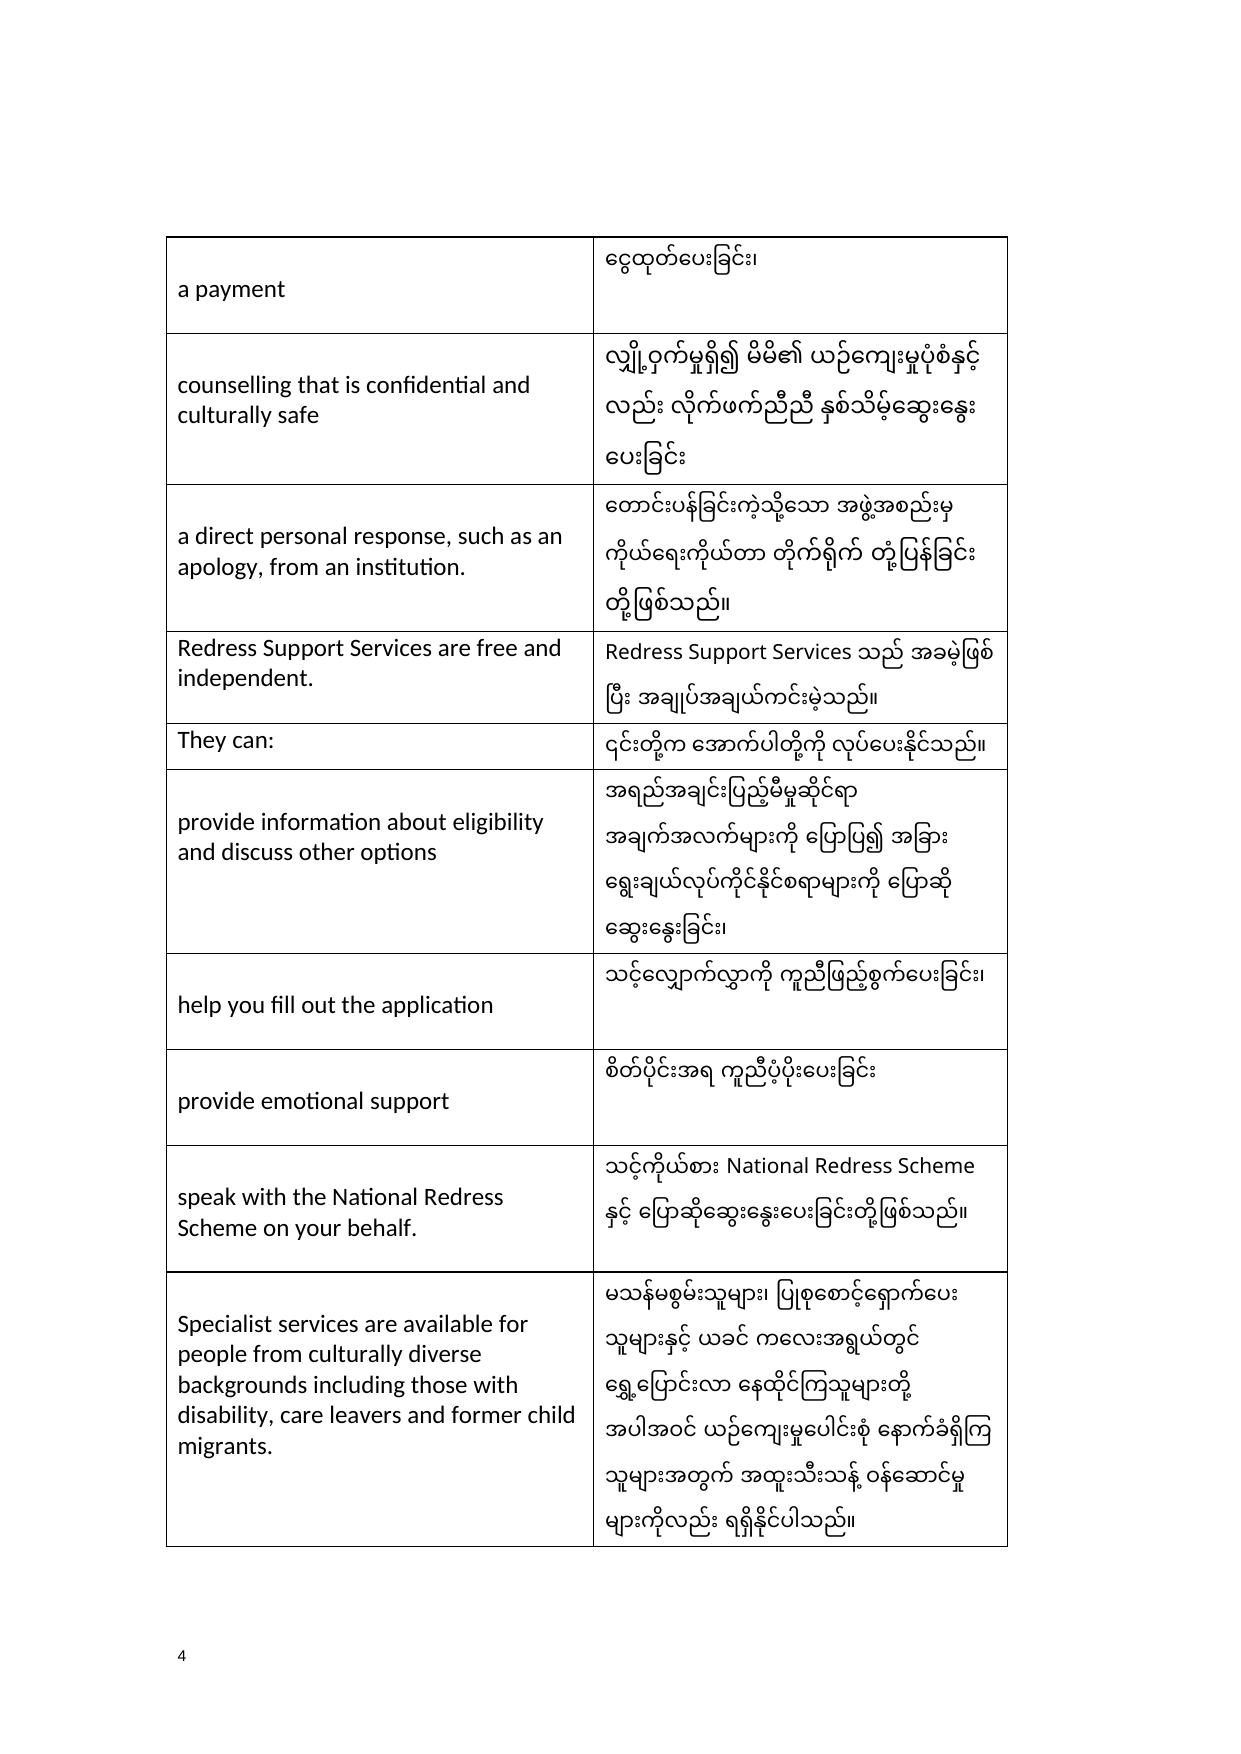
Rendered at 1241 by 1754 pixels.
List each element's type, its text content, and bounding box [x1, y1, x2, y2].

table_cell ၎င်းတို့က အောက်ပါတို့ကို လုပ်ပေးနိုင်သည်။ [594, 724, 1007, 769]
table_cell a payment [167, 238, 593, 332]
table_cell စိတ်ပိုင်းအရ ကူညီပံ့ပိုးပေးခြင်း [594, 1050, 1007, 1145]
table_cell counselling that is confidential and culturally safe [167, 334, 593, 484]
table_cell provide emotional support [167, 1050, 593, 1145]
table_cell provide information about eligibility and discuss other options [167, 770, 593, 952]
table_cell a direct personal response, such as an apology, from an institution. [167, 485, 593, 631]
table_cell သင့်လျှောက်လွှာကို ကူညီဖြည့်စွက်ပေးခြင်း၊ [594, 954, 1007, 1048]
table_cell အရည်အချင်းပြည့်မီမှုဆိုင်ရာ အချက်အလက်များကို ပြောပြ၍ အခြားရွေးချယ်လုပ်ကိုင်နိုင်စရာများကို ပြောဆိုဆွေးနွေးခြင်း၊ [594, 770, 1007, 952]
table_cell speak with the National Redress Scheme on your behalf. [167, 1146, 593, 1271]
table_cell လျှို့ဝှက်မှုရှိ၍ မိမိ၏ ယဉ်ကျေးမှုပုံစံနှင့်လည်း လိုက်ဖက်ညီညီ နှစ်သိမ့်ဆွေးနွေးပေးခြင်း [594, 334, 1007, 484]
table_cell ငွေထုတ်ပေးခြင်း၊ [594, 238, 1007, 332]
table_cell မသန်မစွမ်းသူများ၊ ပြုစုစောင့်ရှောက်ပေးသူများနှင့် ယခင် ကလေးအရွယ်တွင် ရွှေ့ပြောင်းလာ နေထိုင်ကြသူများတို့အပါအဝင် ယဉ်ကျေးမှုပေါင်းစုံ နောက်ခံရှိကြသူများအတွက် အထူးသီးသန့် ဝန်ဆောင်မှုများကိုလည်း ရရှိနိုင်ပါသည်။ [594, 1273, 1007, 1546]
table_cell Redress Support Services သည် အခမဲ့ဖြစ်ပြီး အချုပ်အချယ်ကင်းမဲ့သည်။ [594, 632, 1007, 723]
table_cell They can: [167, 724, 593, 769]
table_cell Specialist services are available for people from culturally diverse backgrounds including those with disability, care leavers and former child migrants. [167, 1273, 593, 1546]
table_cell help you fill out the application [167, 954, 593, 1048]
table_cell တောင်းပန်ခြင်းကဲ့သို့သော အဖွဲ့အစည်းမှ ကိုယ်ရေးကိုယ်တာ တိုက်ရိုက် တုံ့ပြန်ခြင်းတို့ဖြစ်သည်။ [594, 485, 1007, 631]
table_cell Redress Support Services are free and independent. [167, 632, 593, 723]
table_cell သင့်ကိုယ်စား National Redress Scheme နှင့် ပြောဆိုဆွေးနွေးပေးခြင်းတို့ဖြစ်သည်။ [594, 1146, 1007, 1271]
